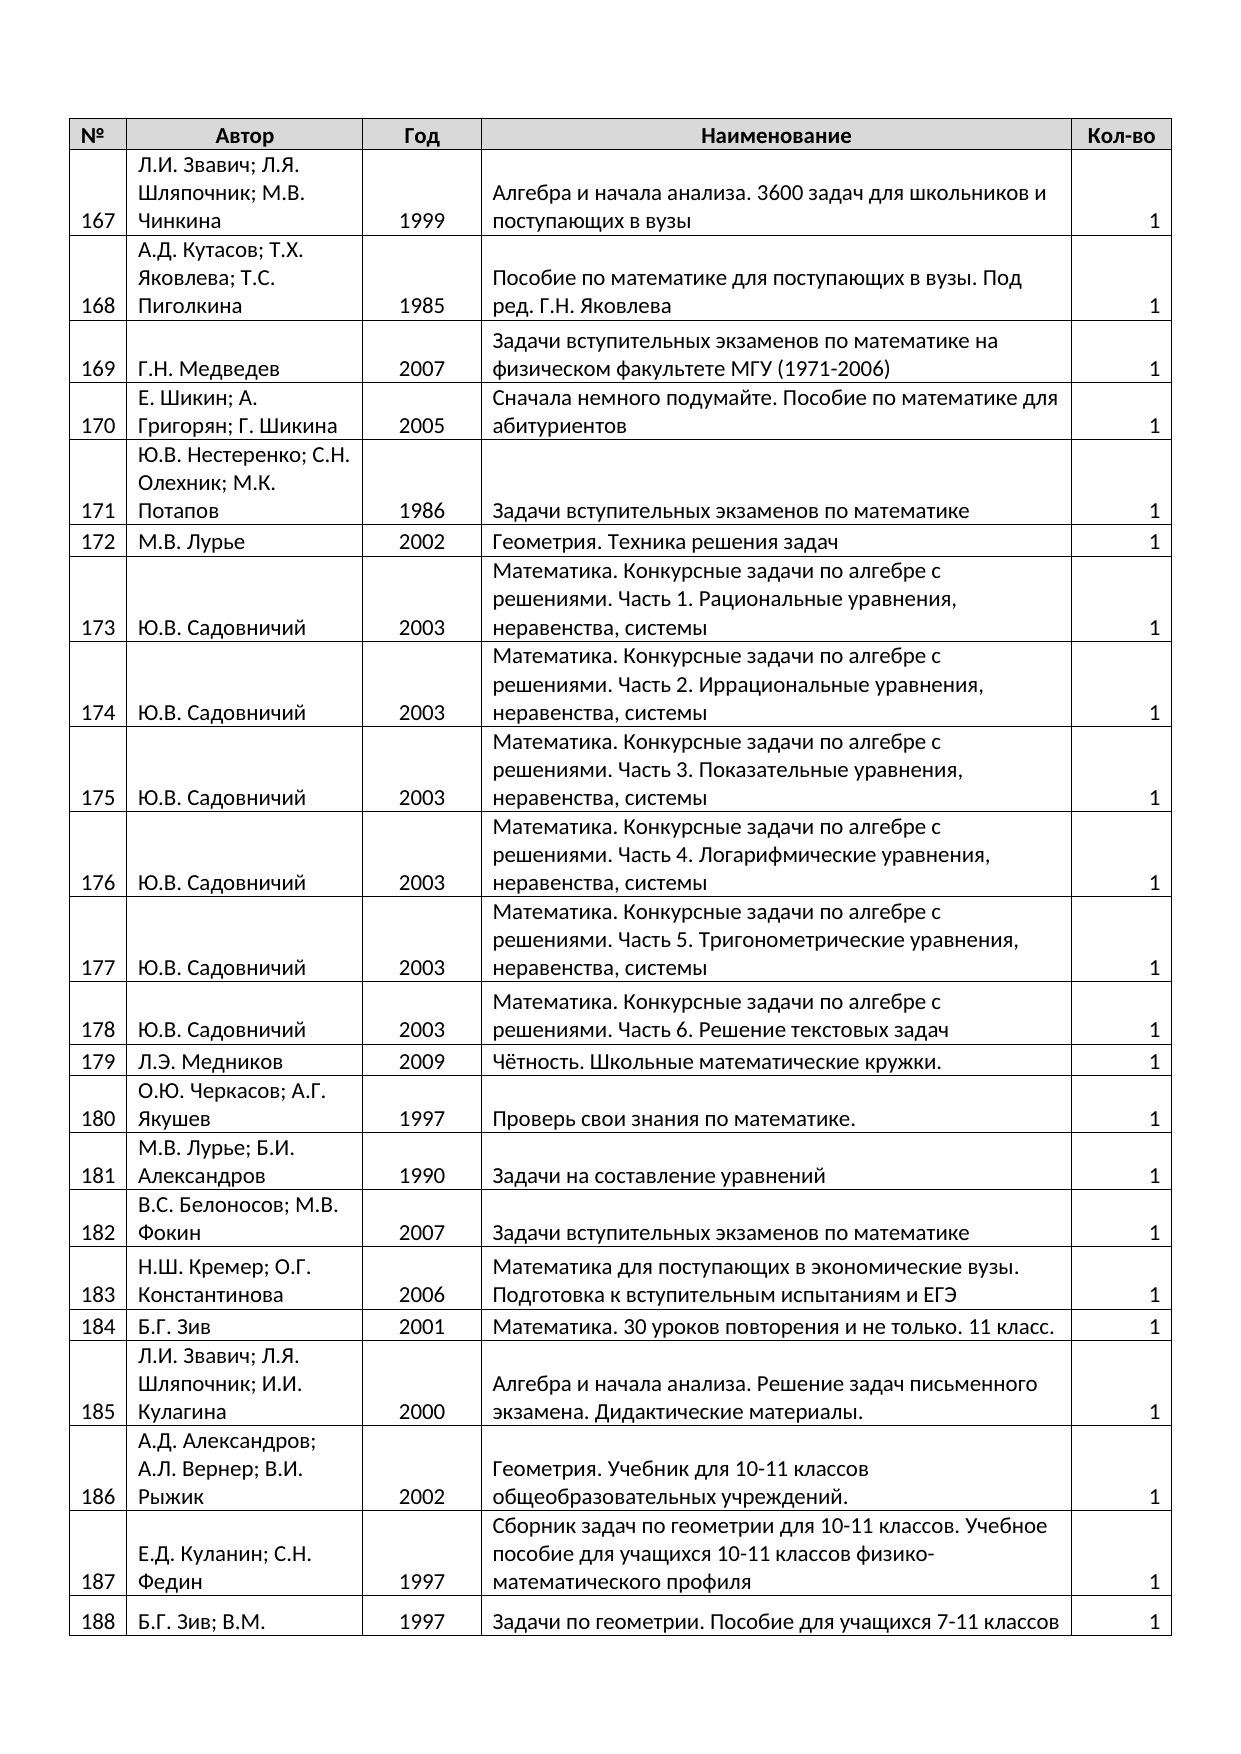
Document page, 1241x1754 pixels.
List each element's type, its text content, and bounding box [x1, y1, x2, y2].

table_cell 177 [70, 897, 126, 981]
table_cell Математика. Конкурсные задачи по алгебре с решениями. Часть 2. Иррациональные уравнения, неравенства, системы [482, 642, 1071, 726]
table_cell 1 [1072, 1310, 1171, 1340]
table_cell 172 [70, 525, 126, 556]
table_cell Математика для поступающих в экономические вузы. Подготовка к вступительным испытаниям и ЕГЭ [482, 1247, 1071, 1308]
table_cell 1 [1072, 1190, 1171, 1246]
table_cell Математика. Конкурсные задачи по алгебре с решениями. Часть 1. Рациональные уравнения, неравенства, системы [482, 557, 1071, 641]
table_cell 168 [70, 236, 126, 319]
table_cell 2003 [363, 812, 481, 896]
table_cell Г.Н. Медведев [127, 321, 362, 382]
table_header Год [363, 119, 481, 149]
table_cell 1 [1072, 557, 1171, 641]
table_cell 174 [70, 642, 126, 726]
table_header Наименование [482, 119, 1071, 149]
table_header № [70, 119, 126, 149]
table_cell 1997 [363, 1511, 481, 1595]
table_cell 2003 [363, 557, 481, 641]
table_cell 1 [1072, 1076, 1171, 1132]
table_cell 187 [70, 1511, 126, 1595]
table_cell 2009 [363, 1045, 481, 1075]
table_cell 176 [70, 812, 126, 896]
table_cell 1 [1072, 812, 1171, 896]
table_cell Алгебра и начала анализа. 3600 задач для школьников и поступающих в вузы [482, 150, 1071, 234]
table_cell Геометрия. Техника решения задач [482, 525, 1071, 556]
table_cell 1 [1072, 383, 1171, 439]
table_cell 2002 [363, 1426, 481, 1510]
table_cell Задачи вступительных экзаменов по математике [482, 440, 1071, 524]
table_cell Пособие по математике для поступающих в вузы. Под ред. Г.Н. Яковлева [482, 236, 1071, 319]
table_cell 1 [1072, 1511, 1171, 1595]
table_cell Л.Э. Медников [127, 1045, 362, 1075]
table_cell 2003 [363, 727, 481, 811]
table_cell Сначала немного подумайте. Пособие по математике для абитуриентов [482, 383, 1071, 439]
table_cell Е.Д. Куланин; С.Н. Федин [127, 1511, 362, 1595]
table_cell 178 [70, 982, 126, 1043]
table_cell 1 [1072, 727, 1171, 811]
table_cell 169 [70, 321, 126, 382]
table_cell 1986 [363, 440, 481, 524]
table_cell 2002 [363, 525, 481, 556]
table_cell Задачи вступительных экзаменов по математике на физическом факультете МГУ (1971-2006) [482, 321, 1071, 382]
table_cell М.В. Лурье; Б.И. Александров [127, 1133, 362, 1189]
table_cell 1997 [363, 1596, 481, 1635]
table_cell 1 [1072, 982, 1171, 1043]
table_cell Ю.В. Садовничий [127, 812, 362, 896]
table_cell 184 [70, 1310, 126, 1340]
table_cell 171 [70, 440, 126, 524]
table_cell 170 [70, 383, 126, 439]
table_cell О.Ю. Черкасов; А.Г. Якушев [127, 1076, 362, 1132]
table_cell 1 [1072, 150, 1171, 234]
table_cell 1 [1072, 642, 1171, 726]
table_cell Математика. Конкурсные задачи по алгебре с решениями. Часть 6. Решение текстовых задач [482, 982, 1071, 1043]
table_cell 179 [70, 1045, 126, 1075]
table_cell 180 [70, 1076, 126, 1132]
table_cell 1 [1072, 321, 1171, 382]
table_cell 1 [1072, 236, 1171, 319]
table_cell Геометрия. Учебник для 10-11 классов общеобразовательных учреждений. [482, 1426, 1071, 1510]
table_cell 173 [70, 557, 126, 641]
table_cell 2003 [363, 642, 481, 726]
table_cell Сборник задач по геометрии для 10-11 классов. Учебное пособие для учащихся 10-11 классов физико-математического профиля [482, 1511, 1071, 1595]
table_cell Математика. Конкурсные задачи по алгебре с решениями. Часть 3. Показательные уравнения, неравенства, системы [482, 727, 1071, 811]
table_cell 2006 [363, 1247, 481, 1308]
table_cell В.С. Белоносов; М.В. Фокин [127, 1190, 362, 1246]
table_cell 183 [70, 1247, 126, 1308]
table_cell 185 [70, 1341, 126, 1425]
table_cell Чётность. Школьные математические кружки. [482, 1045, 1071, 1075]
table_cell Б.Г. Зив; В.М. Мейлер; А.Г. Баханский [127, 1596, 362, 1635]
table_cell 186 [70, 1426, 126, 1510]
table_cell Ю.В. Садовничий [127, 982, 362, 1043]
table_cell 188 [70, 1596, 126, 1635]
table_cell 2000 [363, 1341, 481, 1425]
table_header Автор [127, 119, 362, 149]
table_cell Алгебра и начала анализа. Решение задач письменного экзамена. Дидактические материалы. [482, 1341, 1071, 1425]
table_cell 1985 [363, 236, 481, 319]
table_cell Проверь свои знания по математике. [482, 1076, 1071, 1132]
table_cell Задачи вступительных экзаменов по математике [482, 1190, 1071, 1246]
table_cell 1 [1072, 1596, 1171, 1635]
table_cell Е. Шикин; А. Григорян; Г. Шикина [127, 383, 362, 439]
table_cell 182 [70, 1190, 126, 1246]
table_cell 2003 [363, 982, 481, 1043]
table_cell 1 [1072, 1133, 1171, 1189]
table_cell Б.Г. Зив [127, 1310, 362, 1340]
table_cell Н.Ш. Кремер; О.Г. Константинова [127, 1247, 362, 1308]
table_cell 1 [1072, 440, 1171, 524]
table_cell Ю.В. Садовничий [127, 897, 362, 981]
table_cell 2001 [363, 1310, 481, 1340]
table_cell 2007 [363, 321, 481, 382]
table_cell Задачи на составление уравнений [482, 1133, 1071, 1189]
table_cell 1997 [363, 1076, 481, 1132]
table_cell Ю.В. Садовничий [127, 642, 362, 726]
table_cell 175 [70, 727, 126, 811]
table_cell 1999 [363, 150, 481, 234]
table_cell 1 [1072, 1426, 1171, 1510]
table_cell Л.И. Звавич; Л.Я. Шляпочник; И.И. Кулагина [127, 1341, 362, 1425]
table_cell 2003 [363, 897, 481, 981]
table_cell 1 [1072, 1247, 1171, 1308]
table_cell М.В. Лурье [127, 525, 362, 556]
table_cell А.Д. Александров; А.Л. Вернер; В.И. Рыжик [127, 1426, 362, 1510]
table_cell Математика. 30 уроков повторения и не только. 11 класс. [482, 1310, 1071, 1340]
table_cell 181 [70, 1133, 126, 1189]
table_cell 1 [1072, 897, 1171, 981]
table_cell Ю.В. Садовничий [127, 727, 362, 811]
table_cell 1 [1072, 1341, 1171, 1425]
table_cell Математика. Конкурсные задачи по алгебре с решениями. Часть 4. Логарифмические уравнения, неравенства, системы [482, 812, 1071, 896]
table_cell 2007 [363, 1190, 481, 1246]
table_cell Ю.В. Садовничий [127, 557, 362, 641]
table_cell 2005 [363, 383, 481, 439]
table_cell 167 [70, 150, 126, 234]
table_cell Ю.В. Нестеренко; С.Н. Олехник; М.К. Потапов [127, 440, 362, 524]
table_cell 1990 [363, 1133, 481, 1189]
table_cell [482, 1596, 1071, 1635]
table_cell 1 [1072, 1045, 1171, 1075]
table_cell 1 [1072, 525, 1171, 556]
table_header Кол-во [1072, 119, 1171, 149]
table_cell Л.И. Звавич; Л.Я. Шляпочник; М.В. Чинкина [127, 150, 362, 234]
table_cell Математика. Конкурсные задачи по алгебре с решениями. Часть 5. Тригонометрические уравнения, неравенства, системы [482, 897, 1071, 981]
table_cell А.Д. Кутасов; Т.Х. Яковлева; Т.С. Пиголкина [127, 236, 362, 319]
